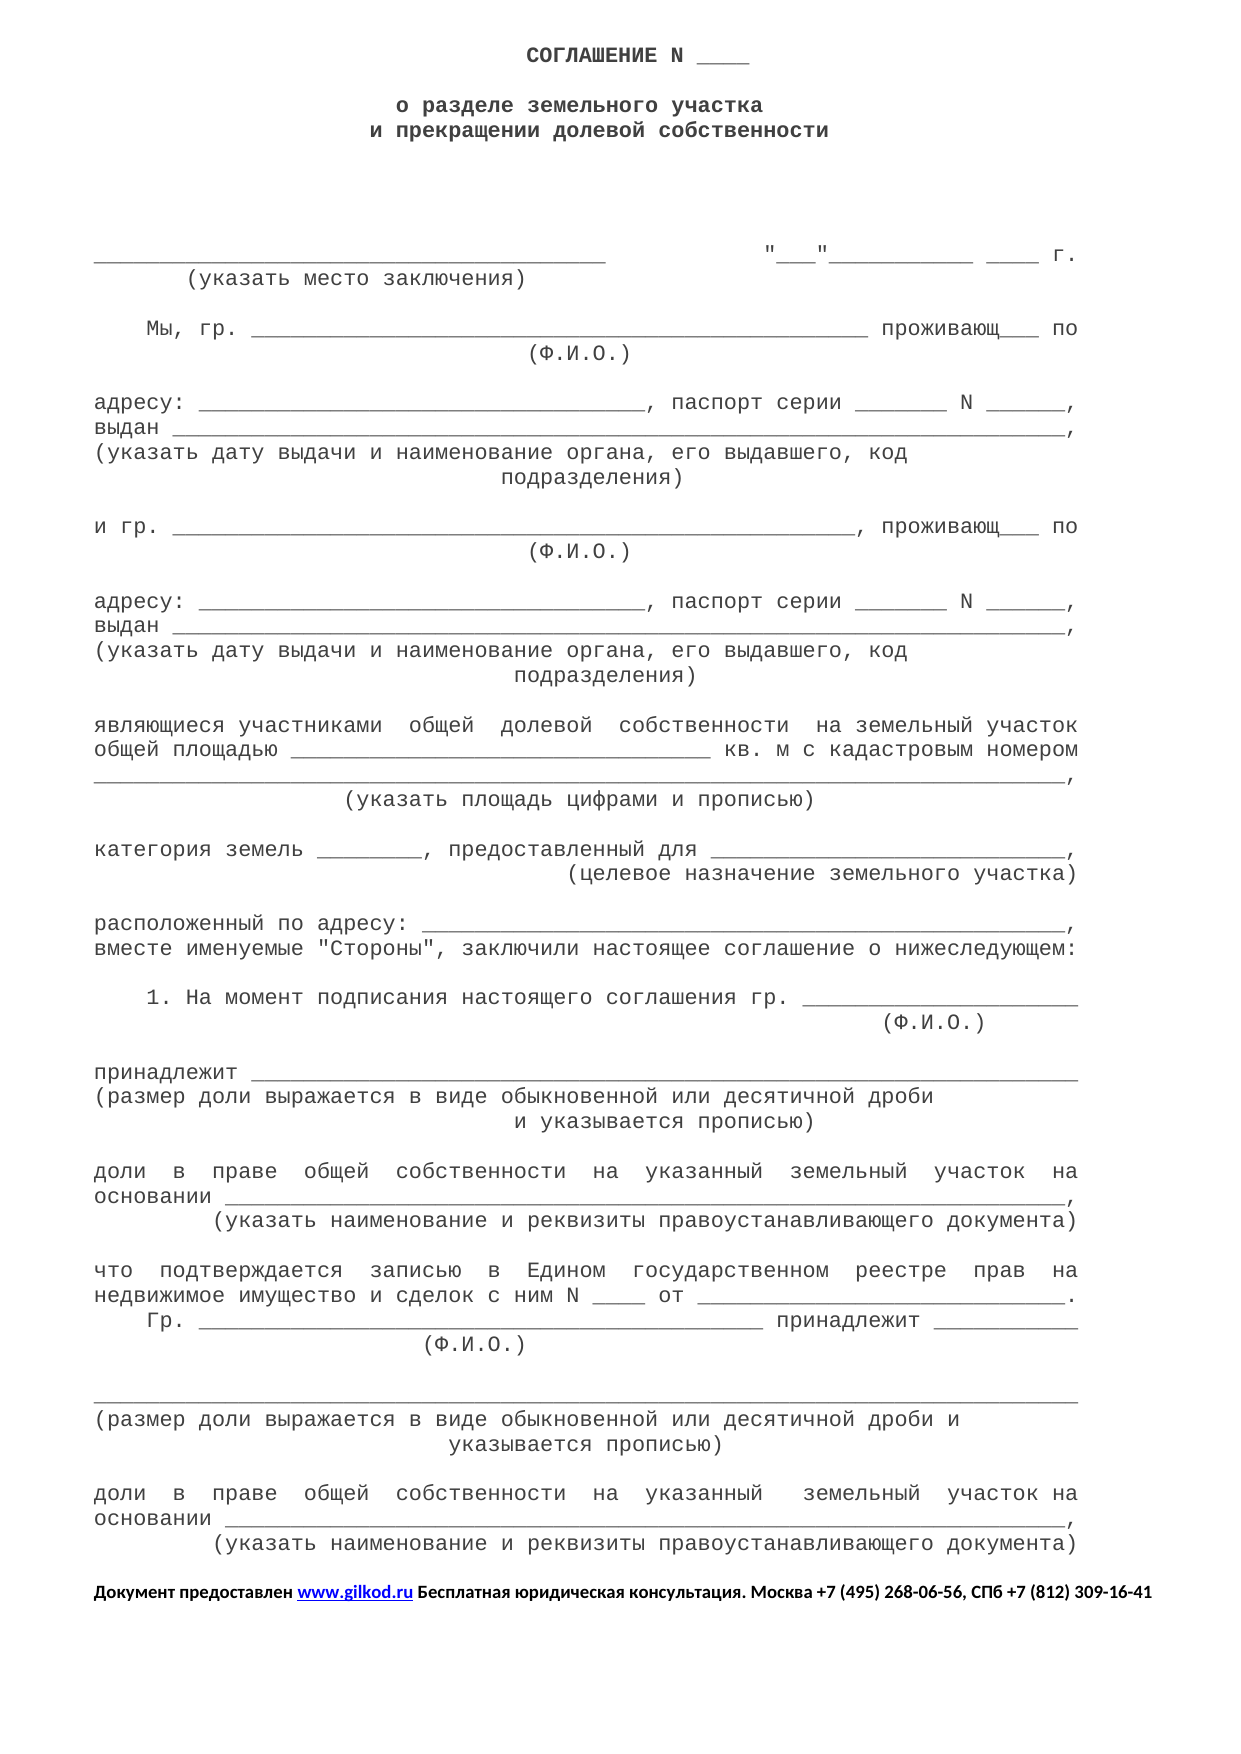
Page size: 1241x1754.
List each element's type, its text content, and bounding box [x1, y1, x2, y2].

text (Ф.И.О.) [94, 342, 1181, 367]
text _______________________________________ "___"___________ ____ г. [94, 243, 1181, 267]
text основании ________________________________________________________________, [94, 1185, 1181, 1209]
text (Ф.И.О.) [94, 540, 1181, 565]
text (Ф.И.О.) [94, 1333, 1181, 1358]
text (указать наименование и реквизиты правоустанавливающего документа) [94, 1532, 1181, 1557]
text (целевое назначение земельного участка) [94, 862, 1181, 887]
text (Ф.И.О.) [94, 1011, 1181, 1036]
text недвижимое имущество и сделок с ним N ____ от ____________________________. [94, 1284, 1181, 1309]
text (указать площадь цифрами и прописью) [94, 788, 1181, 813]
text выдан ____________________________________________________________________, [94, 614, 1181, 639]
text __________________________________________________________________________, [94, 763, 1181, 788]
text о разделе земельного участка [94, 94, 1181, 119]
text выдан ____________________________________________________________________, [94, 416, 1181, 441]
text (указать наименование и реквизиты правоустанавливающего документа) [94, 1209, 1181, 1234]
text (указать место заключения) [94, 267, 1181, 292]
text и прекращении долевой собственности [94, 119, 1181, 143]
text адресу: __________________________________, паспорт серии _______ N ______, [94, 391, 1181, 416]
text общей площадью ________________________________ кв. м с кадастровым номером [94, 738, 1181, 763]
text и гр. ____________________________________________________, проживающ___ по [94, 515, 1181, 540]
text (указать дату выдачи и наименование органа, его выдавшего, код [94, 441, 1181, 466]
text Мы, гр. _______________________________________________ проживающ___ по [94, 317, 1181, 342]
text подразделения) [94, 664, 1181, 689]
text (размер доли выражается в виде обыкновенной или десятичной дроби [94, 1086, 1181, 1110]
text ___________________________________________________________________________ [94, 1383, 1181, 1408]
text и указывается прописью) [94, 1110, 1181, 1135]
text подразделения) [94, 466, 1181, 491]
text (указать дату выдачи и наименование органа, его выдавшего, код [94, 639, 1181, 664]
text (размер доли выражается в виде обыкновенной или десятичной дроби и [94, 1408, 1181, 1433]
text что подтверждается записью в Едином государственном реестре прав на [94, 1259, 1181, 1284]
text адресу: __________________________________, паспорт серии _______ N ______, [94, 590, 1181, 614]
text принадлежит _______________________________________________________________ [94, 1061, 1181, 1086]
text 1. На момент подписания настоящего соглашения гр. _____________________ [94, 986, 1181, 1011]
text СОГЛАШЕНИЕ N ____ [94, 44, 1181, 69]
text Гр. ___________________________________________ принадлежит ___________ [94, 1309, 1181, 1333]
text указывается прописью) [94, 1433, 1181, 1457]
text доли в праве общей собственности на указанный земельный участок на [94, 1482, 1181, 1507]
text категория земель ________, предоставленный для ___________________________, [94, 838, 1181, 862]
text являющиеся участниками общей долевой собственности на земельный участок [94, 714, 1181, 738]
text вместе именуемые "Стороны", заключили настоящее соглашение о нижеследующем: [94, 937, 1181, 962]
text расположенный по адресу: _________________________________________________, [94, 912, 1181, 937]
text доли в праве общей собственности на указанный земельный участок на [94, 1160, 1181, 1185]
text основании ________________________________________________________________, [94, 1507, 1181, 1532]
